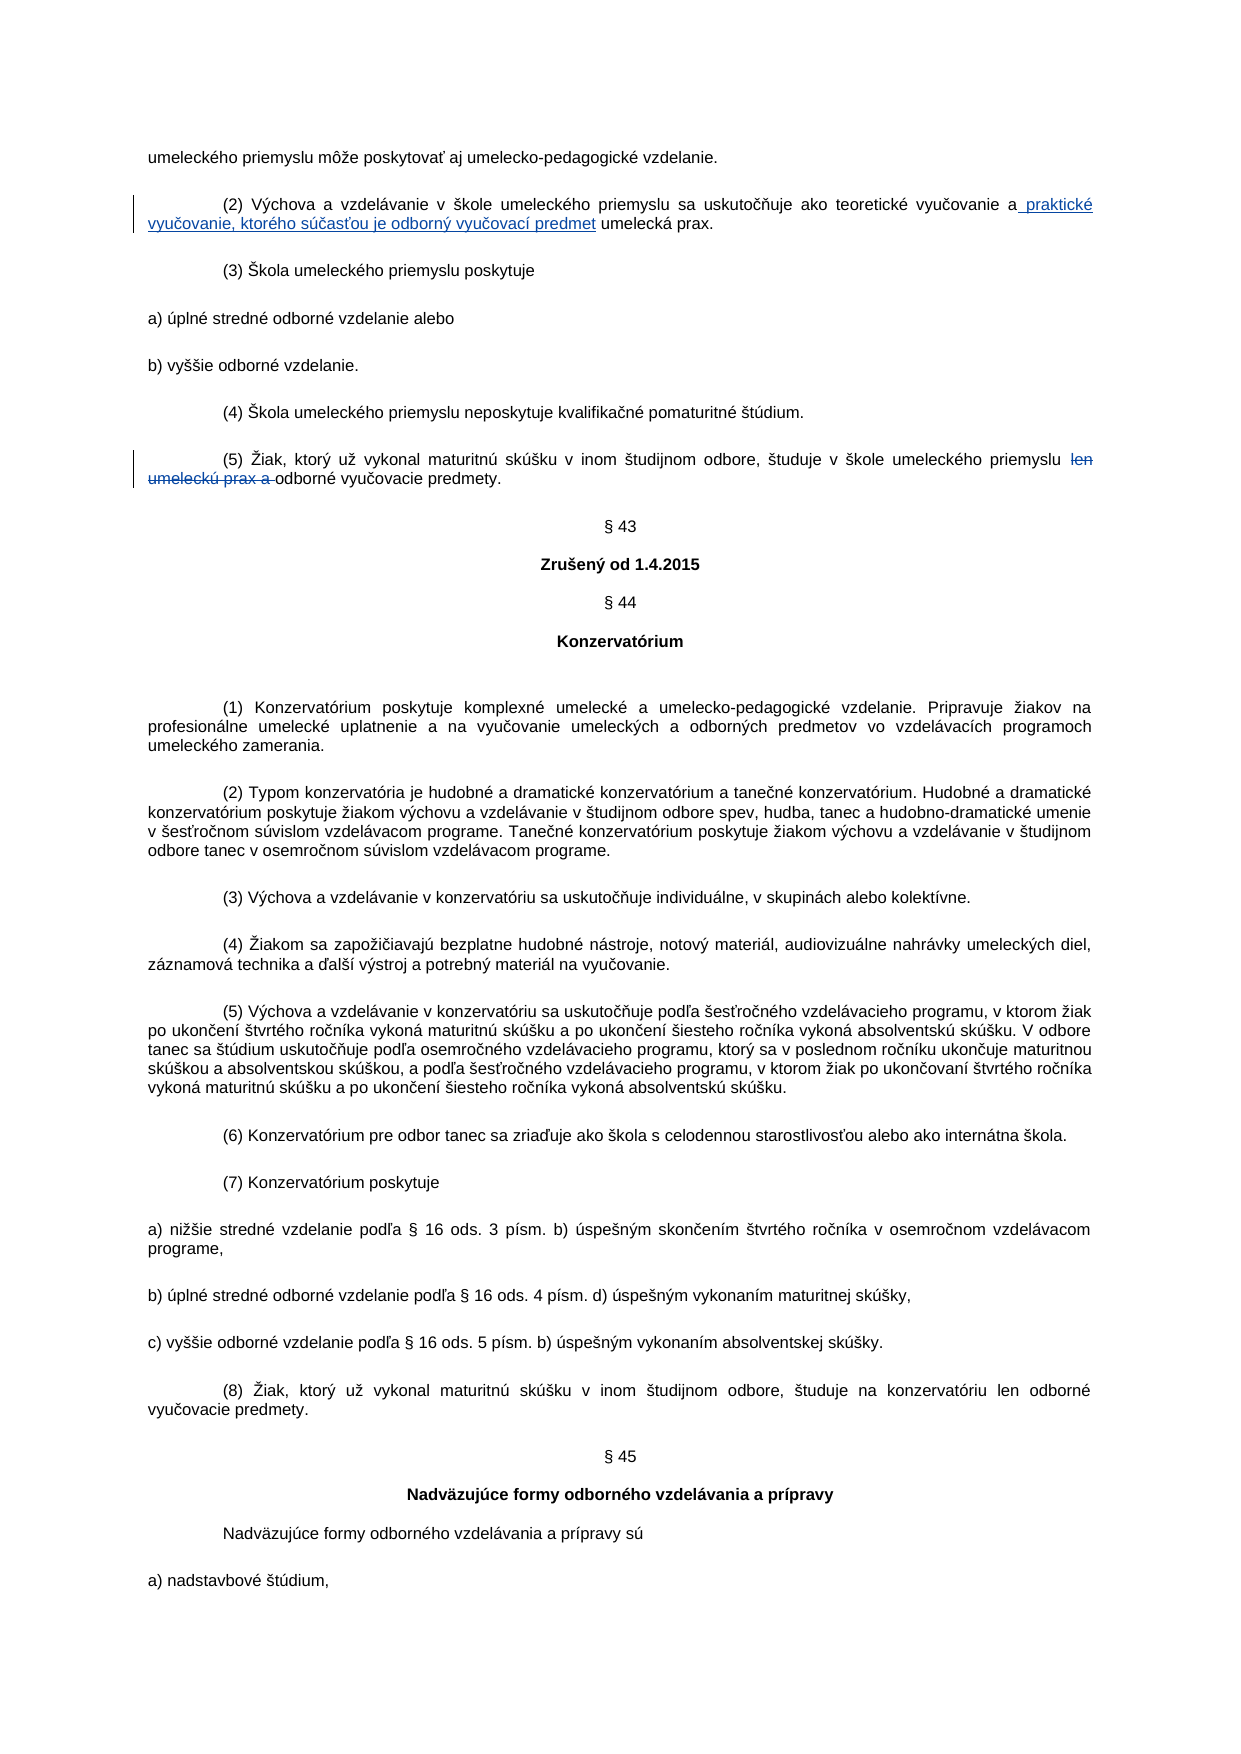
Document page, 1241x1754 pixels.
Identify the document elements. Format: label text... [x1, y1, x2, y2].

text (4) Žiakom sa zapožičiavajú bezplatne hudobné nástroje, notový materiál, audiovizuálne nahrávky umeleckých diel, záznamová technika a ďalší výstroj a potrebný materiál na vyučovanie. [148, 935, 1092, 973]
text (1) Konzervatórium poskytuje komplexné umelecké a umelecko-pedagogické vzdelanie. Pripravuje žiakov na profesionálne umelecké uplatnenie a na vyučovanie umeleckých a odborných predmetov vo vzdelávacích programoch umeleckého zamerania. [148, 698, 1092, 755]
text Konzervatórium [148, 631, 1092, 651]
text Zrušený od 1.4.2015 [148, 555, 1092, 574]
text § 44 [148, 593, 1092, 612]
text b) vyššie odborné vzdelanie. [148, 356, 1092, 375]
text Nadväzujúce formy odborného vzdelávania a prípravy sú [148, 1523, 1092, 1543]
text a) nižšie stredné vzdelanie podľa § 16 ods. 3 písm. b) úspešným skončením štvrtého ročníka v osemročnom vzdelávacom programe, [148, 1220, 1092, 1258]
text (3) Výchova a vzdelávanie v konzervatóriu sa uskutočňuje individuálne, v skupinách alebo kolektívne. [148, 888, 1092, 907]
text c) vyššie odborné vzdelanie podľa § 16 ods. 5 písm. b) úspešným vykonaním absolventskej skúšky. [148, 1333, 1092, 1352]
text a) nadstavbové štúdium, [148, 1571, 1092, 1590]
text § 45 [148, 1447, 1092, 1466]
text § 43 [148, 516, 1092, 536]
text (4) Škola umeleckého priemyslu neposkytuje kvalifikačné pomaturitné štúdium. [148, 403, 1092, 422]
text (7) Konzervatórium poskytuje [148, 1172, 1092, 1192]
text (2) Výchova a vzdelávanie v škole umeleckého priemyslu sa uskutočňuje ako teoretické vyučovanie a umelecká prax. [148, 195, 1092, 233]
text (5) Žiak, ktorý už vykonal maturitnú skúšku v inom študijnom odbore, študuje v škole umeleckého priemyslu odborné vyučovacie predmety. [148, 450, 1092, 488]
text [148, 148, 1092, 167]
text (8) Žiak, ktorý už vykonal maturitnú skúšku v inom študijnom odbore, študuje na konzervatóriu len odborné vyučovacie predmety. [148, 1380, 1092, 1419]
text (3) Škola umeleckého priemyslu poskytuje [148, 261, 1092, 280]
text b) úplné stredné odborné vzdelanie podľa § 16 ods. 4 písm. d) úspešným vykonaním maturitnej skúšky, [148, 1286, 1092, 1305]
text (6) Konzervatórium pre odbor tanec sa zriaďuje ako škola s celodennou starostlivosťou alebo ako internátna škola. [148, 1125, 1092, 1144]
text (5) Výchova a vzdelávanie v konzervatóriu sa uskutočňuje podľa šesťročného vzdelávacieho programu, v ktorom žiak po ukončení štvrtého ročníka vykoná maturitnú skúšku a po ukončení šiesteho ročníka vykoná absolventskú skúšku. V odbore tanec sa štúdium uskutočňuje podľa osemročného vzdelávacieho programu, ktorý sa v poslednom ročníku ukončuje maturitnou skúškou a absolventskou skúškou, a podľa šesťročného vzdelávacieho programu, v ktorom žiak po ukončovaní štvrtého ročníka vykoná maturitnú skúšku a po ukončení šiesteho ročníka vykoná absolventskú skúšku. [148, 1001, 1092, 1097]
text a) úplné stredné odborné vzdelanie alebo [148, 308, 1092, 328]
text Nadväzujúce formy odborného vzdelávania a prípravy [148, 1485, 1092, 1504]
text (2) Typom konzervatória je hudobné a dramatické konzervatórium a tanečné konzervatórium. Hudobné a dramatické konzervatórium poskytuje žiakom výchovu a vzdelávanie v študijnom odbore spev, hudba, tanec a hudobno-dramatické umenie v šesťročnom súvislom vzdelávacom programe. Tanečné konzervatórium poskytuje žiakom výchovu a vzdelávanie v študijnom odbore tanec v osemročnom súvislom vzdelávacom programe. [148, 783, 1092, 860]
